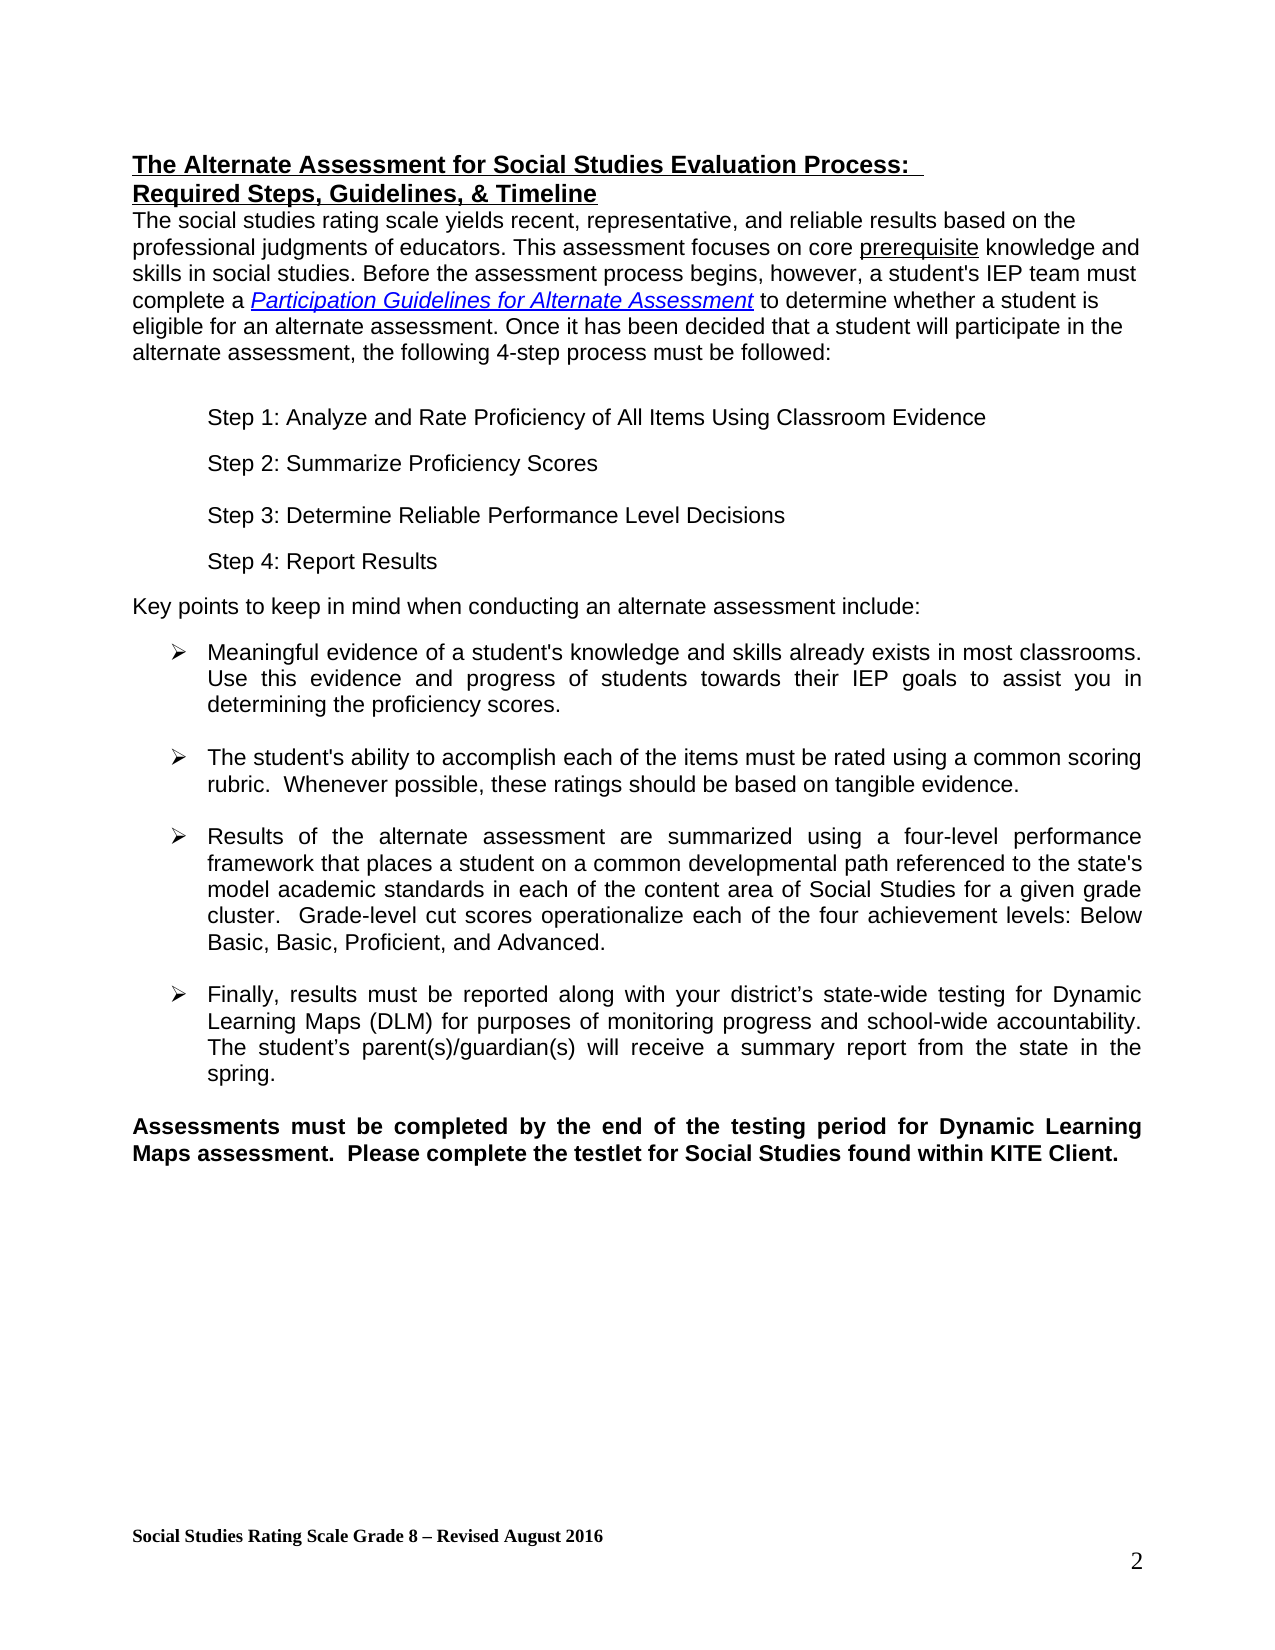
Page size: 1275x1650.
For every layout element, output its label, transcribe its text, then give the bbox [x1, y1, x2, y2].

text Assessments must be completed by the end of the testing period for Dynamic Learning Maps assessment. Please complete the testlet for Social Studies found within KITE Client. [132, 1113, 1143, 1166]
text Step 3: Determine Reliable Performance Level Decisions [207, 502, 1143, 528]
list Finally, results must be reported along with your district’s state-wide testing for Dynamic Learning Maps (DLM) for purposes of monitoring progress and school-wide accountability. The student’s parent(s)/guardian(s) will receive a summary report from the state in the spring. [169, 981, 1143, 1087]
text Step 4: Report Results [132, 548, 1143, 574]
list The student's ability to accomplish each of the items must be rated using a common scoring rubric. Whenever possible, these ratings should be based on tangible evidence. [169, 744, 1143, 797]
text Required Steps, Guidelines, & Timeline [132, 179, 1143, 207]
text Step 1: Analyze and Rate Proficiency of All Items Using Classroom Evidence [207, 404, 1143, 430]
text The social studies rating scale yields recent, representative, and reliable results based on the professional judgments of educators. This assessment focuses on core prerequisite knowledge and skills in social studies. Before the assessment process begins, however, a student's IEP team must complete a Participation Guidelines for Alternate Assessment to determine whether a student is eligible for an alternate assessment. Once it has been decided that a student will rticite in the alternate assessment, the following 4-step process must be followed: [132, 207, 1143, 366]
text Key points to keep in mind when conducting an alternate assessment include: [132, 593, 1143, 619]
list Results of the alternate assessment are summarized using a four-level performance framework that places a student on a common developmental path referenced to the state's model academic standards in each of the content area of Social Studies for a given grade cluster. Grade-level cut scores operationalize each of the four achievement levels: Below Basic, Basic, Proficient, and Advanced. [169, 823, 1143, 955]
text The Alternate Assessment for Social Studies Evaluation Process: [132, 150, 1143, 179]
text Step 2: Summarize Proficiency Scores [207, 449, 1143, 476]
list Meaningful evidence of a student's knowledge and skills already exists in most classrooms. Use this evidence and progress of students towards their IEP goals to assist you in determining the proficiency scores. [169, 639, 1143, 718]
